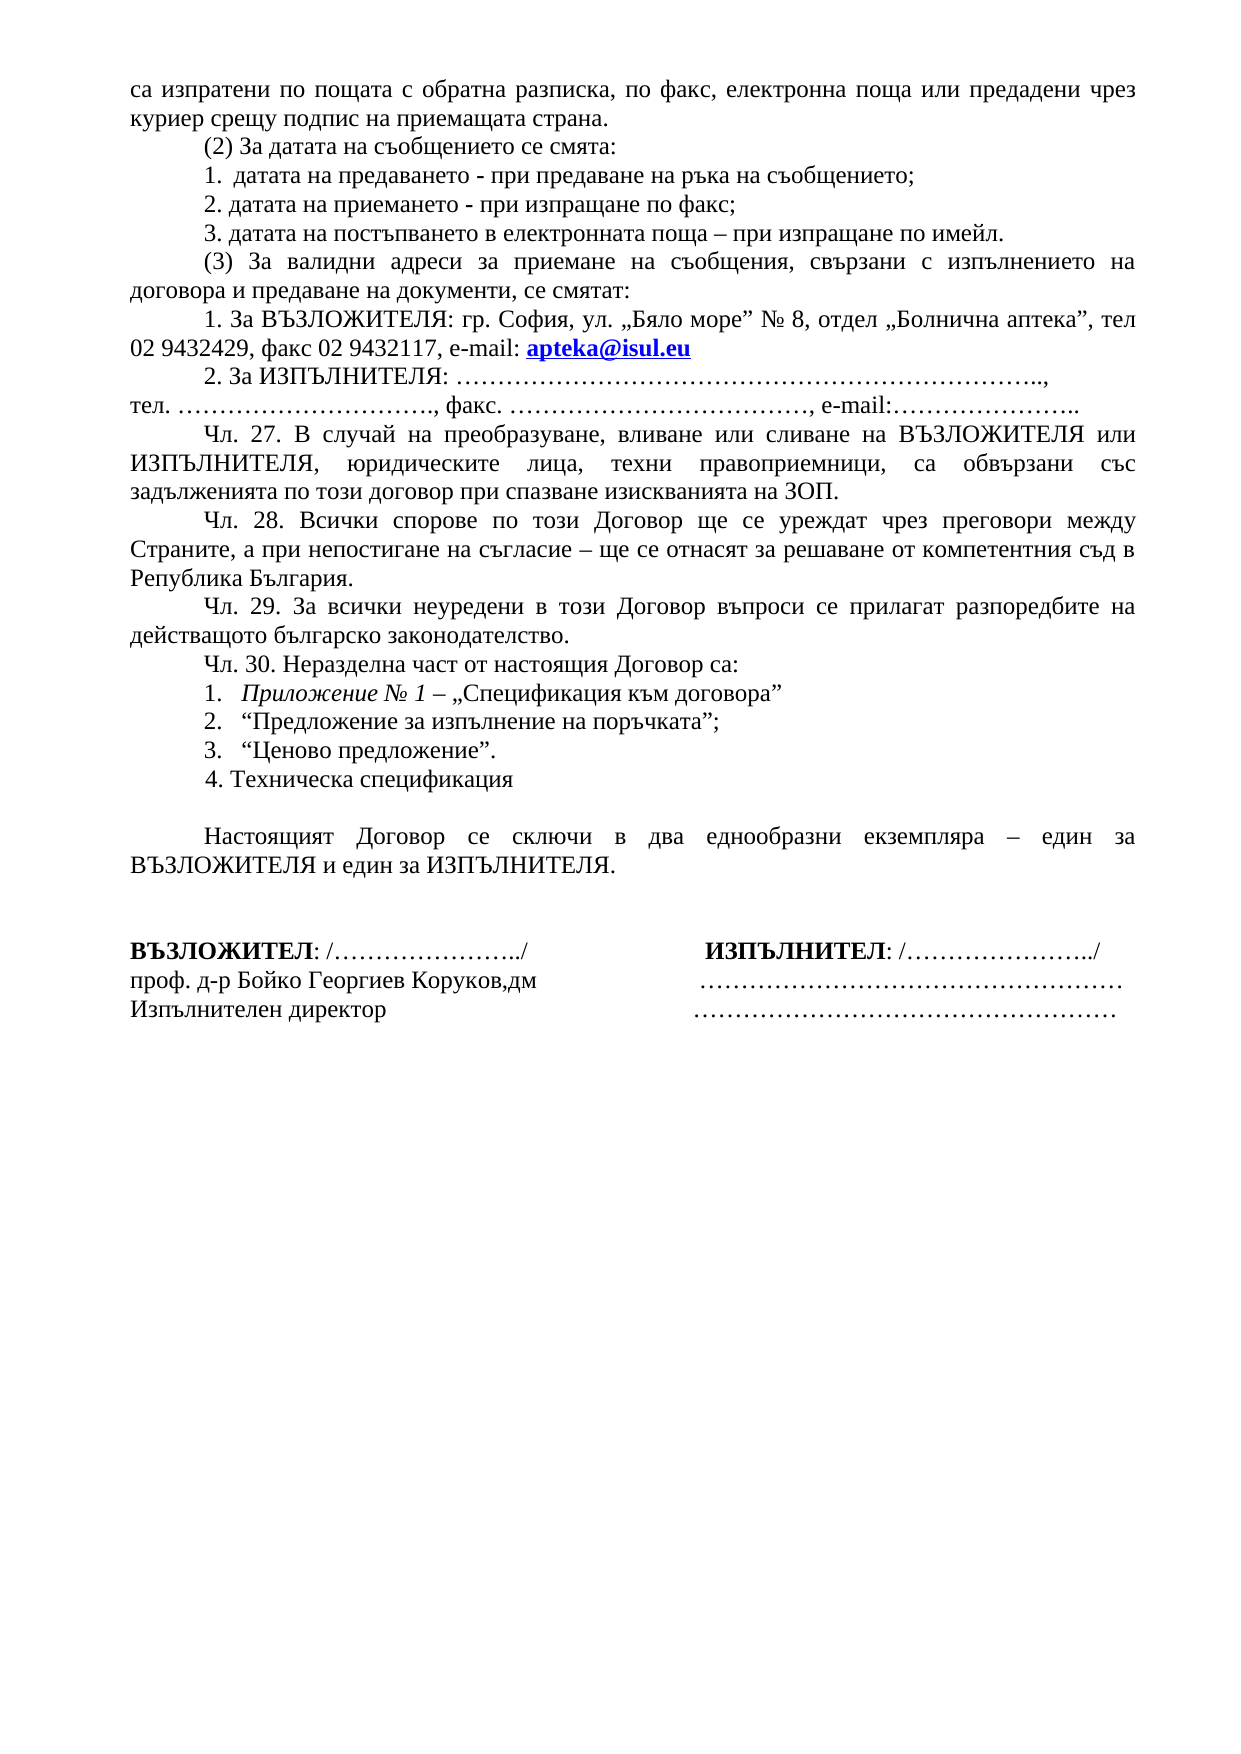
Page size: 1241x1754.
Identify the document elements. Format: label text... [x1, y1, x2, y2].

text тел. …………………………., факс. ………………………………, e-mail:………………….. [130, 390, 1137, 419]
text Чл. 30. Неразделна част от настоящия Договор са: [130, 649, 1137, 678]
text Настоящият Договор се сключи в два еднообразни екземпляра – един за ВЪЗЛОЖИТЕЛЯ и един за ИЗПЪЛНИТЕЛЯ. [130, 821, 1137, 879]
text 4. Техническа спецификация [130, 764, 1137, 793]
text 2. За ИЗПЪЛНИТЕЛЯ: …………………………………………………………….., [130, 361, 1137, 390]
text 1. датата на предаването - при предаване на ръка на съобщението; [130, 160, 1137, 189]
text 3. датата на постъпването в електронната поща – при изпращане по имейл. [130, 218, 1137, 246]
list Приложение № 1 – „Спецификация към договора” [204, 678, 1137, 706]
text проф. д-р Бойко Георгиев Коруков,дм …………………………………………… [130, 965, 1137, 994]
text ВЪЗЛОЖИТЕЛ: /…………………../ ИЗПЪЛНИТЕЛ: /…………………../ [130, 936, 1137, 965]
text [130, 74, 1137, 131]
text 2. датата на приемането - при изпращане по факс; [130, 189, 1137, 218]
text (3) За валидни адреси за приемане на съобщения, свързани с изпълнението на договора и предаване на документи, се смятат: [130, 246, 1137, 304]
text Чл. 29. За всички неуредени в този Договор въпроси се прилагат разпоредбите на действащото българско законодателство. [130, 591, 1137, 649]
text 1. За ВЪЗЛОЖИТЕЛЯ: гр. София, ул. „Бяло море” № 8, отдел „Болнична аптека”, тел 02 9432429, факс 02 9432117, e-mail: apteka@isul.eu [130, 304, 1137, 361]
text Изпълнителен директор …………………………………………… [130, 994, 1137, 1023]
text (2) За датата на съобщението се смята: [130, 131, 1137, 160]
text Чл. 28. Всички спорове по този Договор ще се уреждат чрез преговори между Страните, а при непостигане на съгласие – ще се отнасят за решаване от компетентния съд в Република България. [130, 505, 1137, 591]
text Чл. 27. В случай на преобразуване, вливане или сливане на ВЪЗЛОЖИТЕЛЯ или ИЗПЪЛНИТЕЛЯ, юридическите лица, техни правоприемници, са обвързани със задълженията по този договор при спазване изискванията на ЗОП. [130, 419, 1137, 505]
text 3. “Ценово предложение”. [130, 735, 1137, 764]
list “Предложение за изпълнение на поръчката”; [204, 706, 1137, 735]
